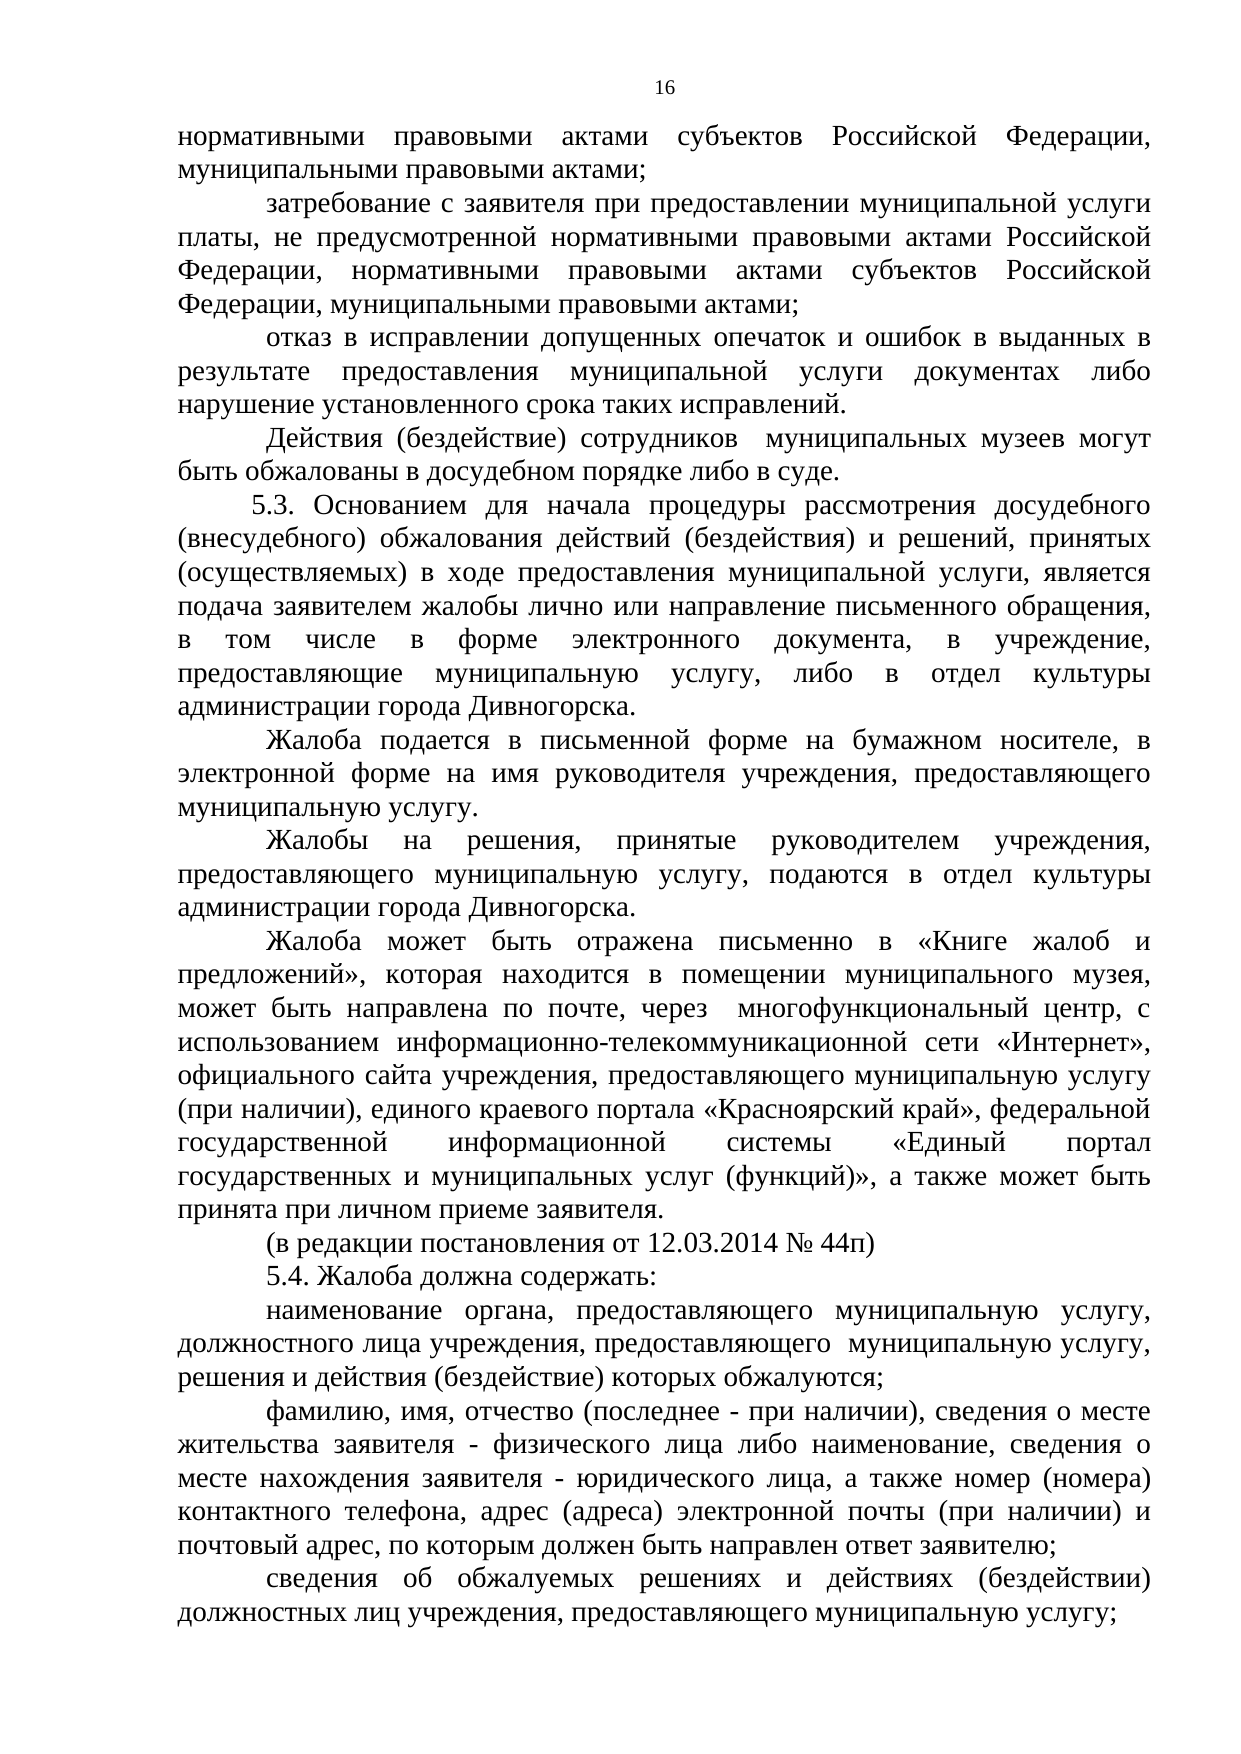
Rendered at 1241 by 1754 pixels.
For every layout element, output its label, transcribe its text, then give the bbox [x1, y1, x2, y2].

text наименование органа, предоставляющего муниципальную услугу, должностного лица учреждения, предоставляющего муниципальную услугу, решения и действия (бездействие) которых обжалуются; [177, 1292, 1152, 1393]
text отказ в исправлении допущенных опечаток и ошибок в выданных в результате предоставления муниципальной услуги документах либо нарушение установленного срока таких исправлений. [177, 319, 1152, 420]
text Действия (бездействие) сотрудников муниципальных музеев могут быть обжалованы в досудебном порядке либо в суде. [177, 420, 1152, 487]
text Жалоба подается в письменной форме на бумажном носителе, в электронной форме на имя руководителя учреждения, предоставляющего муниципальную услугу. [177, 722, 1152, 822]
text (в редакции постановления от 12.03.2014 № 44п) [177, 1225, 1152, 1258]
text 5.4. Жалоба должна содержать: [177, 1258, 1152, 1292]
text фамилию, имя, отчество (последнее - при наличии), сведения о месте жительства заявителя - физического лица либо наименование, сведения о месте нахождения заявителя - юридического лица, а также номер (номера) контактного телефона, адрес (адреса) электронной почты (при наличии) и почтовый адрес, по которым должен быть направлен ответ заявителю; [177, 1393, 1152, 1560]
text сведения об обжалуемых решениях и действиях (бездействии) должностных лиц учреждения, предоставляющего муниципальную услугу; [177, 1560, 1152, 1627]
text 5.3. Основанием для начала процедуры рассмотрения досудебного (внесудебного) обжалования действий (бездействия) и решений, принятых (осуществляемых) в ходе предоставления муниципальной услуги, является подача заявителем жалобы лично или направление письменного обращения, в том числе в форме электронного документа, в учреждение, предоставляющие муниципальную услугу, либо в отдел культуры администрации города Дивногорска. [177, 487, 1152, 722]
text затребование с заявителя при предоставлении муниципальной услуги платы, не предусмотренной нормативными правовыми актами Российской Федерации, нормативными правовыми актами субъектов Российской Федерации, муниципальными правовыми актами; [177, 185, 1152, 319]
text Жалоба может быть отражена письменно в «Книге жалоб и предложений», которая находится в помещении муниципального музея, может быть направлена по почте, через многофункциональный центр, с использованием информационно-телекоммуникационной сети «Интернет», официального сайта учреждения, предоставляющего муниципальную услугу (при наличии), единого краевого портала «Красноярский край», федеральной государственной информационной системы «Единый портал государственных и муниципальных услуг (функций)», а также может быть принята при личном приеме заявителя. [177, 923, 1152, 1225]
text Жалобы на решения, принятые руководителем учреждения, предоставляющего муниципальную услугу, подаются в отдел культуры администрации города Дивногорска. [177, 822, 1152, 923]
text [177, 118, 1152, 185]
